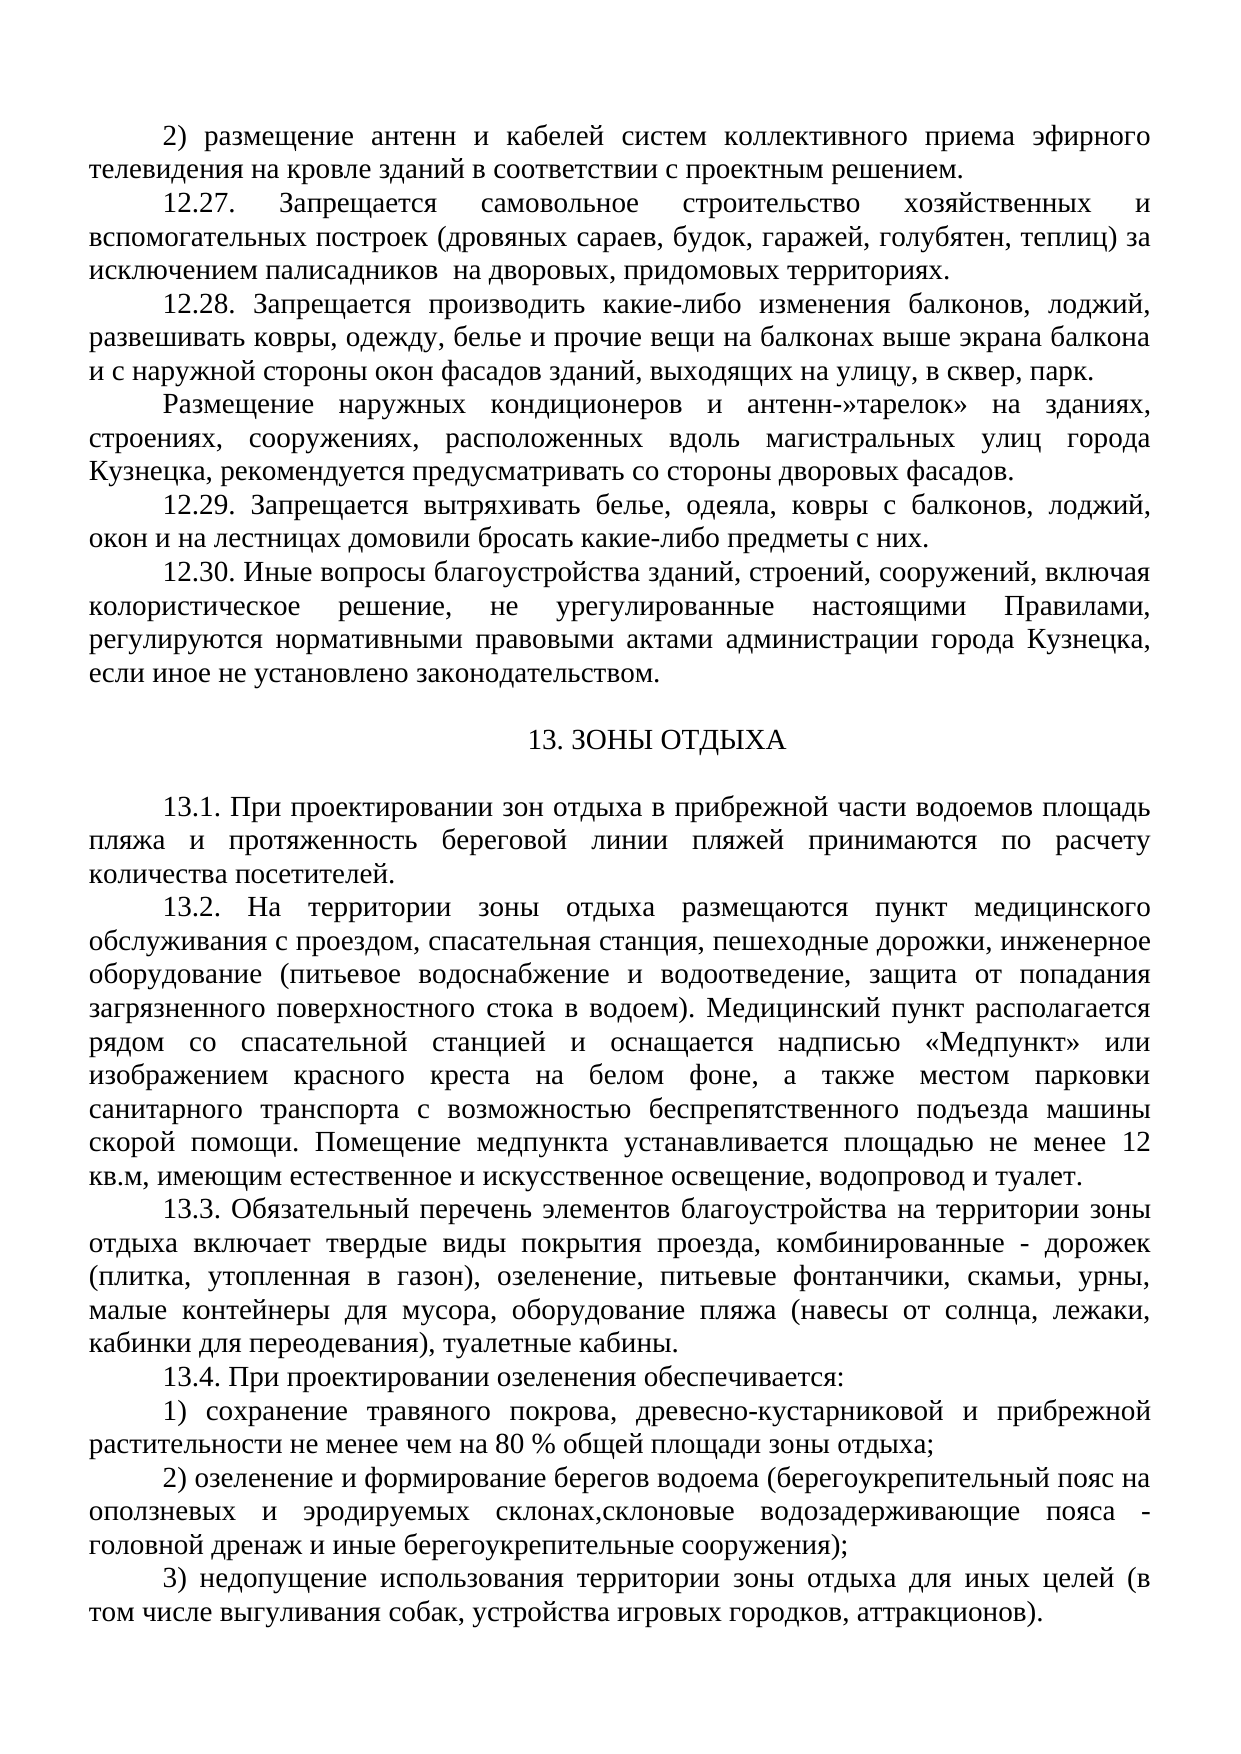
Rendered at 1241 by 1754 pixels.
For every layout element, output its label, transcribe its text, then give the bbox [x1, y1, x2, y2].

text 2) озеленение и формирование берегов водоема (берегоукрепительный пояс на оползневых и эродируемых склонах,склоновые водозадерживающие пояса - головной дренаж и иные берегоукрепительные сооружения); [89, 1460, 1152, 1560]
text 13.3. Обязательный перечень элементов благоустройства на территории зоны отдыха включает твердые виды покрытия проезда, комбинированные - дорожек (плитка, утопленная в газон), озеленение, питьевые фонтанчики, скамьи, урны, малые контейнеры для мусора, оборудование пляжа (навесы от солнца, лежаки, кабинки для переодевания), туалетные кабины. [89, 1191, 1152, 1359]
text 13.2. На территории зоны отдыха размещаются пункт медицинского обслуживания с проездом, спасательная станция, пешеходные дорожки, инженерное оборудование (питьевое водоснабжение и водоотведение, защита от попадания загрязненного поверхностного стока в водоем). Медицинский пункт располагается рядом со спасательной станцией и оснащается надписью «Медпункт» или изображением красного креста на белом фоне, а также местом парковки санитарного транспорта с возможностью беспрепятственного подъезда машины скорой помощи. Помещение медпункта устанавливается площадью не менее 12 кв.м, имеющим естественное и искусственное освещение, водопровод и туалет. [89, 889, 1152, 1191]
text 13.1. При проектировании зон отдыха в прибрежной части водоемов площадь пляжа и протяженность береговой линии пляжей принимаются по расчету количества посетителей. [89, 789, 1152, 889]
text 12.30. Иные вопросы благоустройства зданий, строений, сооружений, включая колористическое решение, не урегулированные настоящими Правилами, регулируются нормативными правовыми актами администрации города Кузнецка, если иное не установлено законодательством. [89, 554, 1152, 688]
text 12.29. Запрещается вытряхивать белье, одеяла, ковры с балконов, лоджий, окон и на лестницах домовили бросать какие-либо предметы с них. [89, 487, 1152, 554]
text 12.28. Запрещается производить какие-либо изменения балконов, лоджий, развешивать ковры, одежду, белье и прочие вещи на балконах выше экрана балкона и с наружной стороны окон фасадов зданий, выходящих на улицу, в сквер, парк. [89, 286, 1152, 386]
text 13. ЗОНЫ ОТДЫХА [89, 722, 1152, 755]
text 12.27. Запрещается самовольное строительство хозяйственных и вспомогательных построек (дровяных сараев, будок, гаражей, голубятен, теплиц) за исключением палисадников на дворовых, придомовых территориях. [89, 185, 1152, 286]
text 1) сохранение травяного покрова, древесно-кустарниковой и прибрежной растительности не менее чем на 80 % общей площади зоны отдыха; [89, 1393, 1152, 1460]
text 13.4. При проектировании озеленения обеспечивается: [89, 1359, 1152, 1393]
text 3) недопущение использования территории зоны отдыха для иных целей (в том числе выгуливания собак, устройства игровых городков, аттракционов). [89, 1560, 1152, 1627]
text 2) размещение антенн и кабелей систем коллективного приема эфирного телевидения на кровле зданий в соответствии с проектным решением. [89, 118, 1152, 185]
text Размещение наружных кондиционеров и антенн-»тарелок» на зданиях, строениях, сооружениях, расположенных вдоль магистральных улиц города Кузнецка, рекомендуется предусматривать со стороны дворовых фасадов. [89, 386, 1152, 487]
